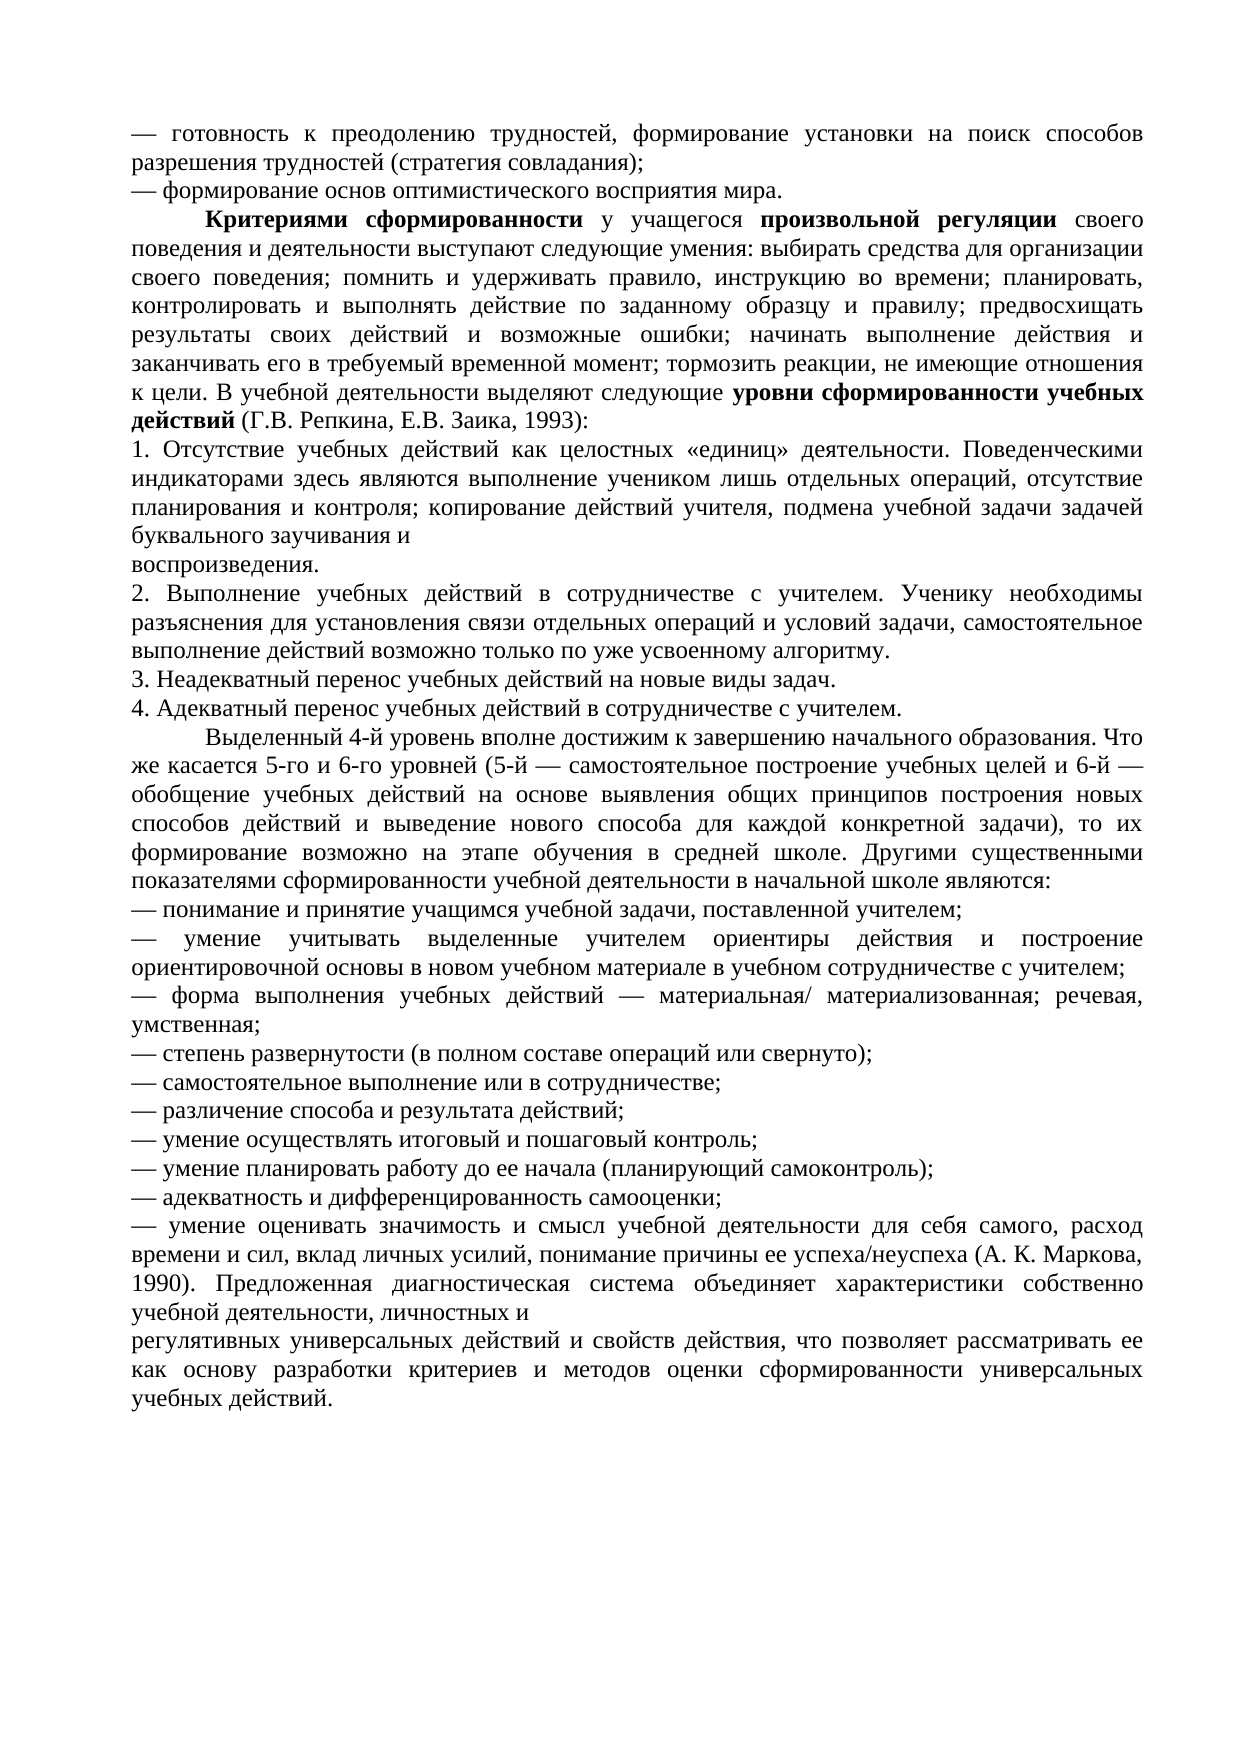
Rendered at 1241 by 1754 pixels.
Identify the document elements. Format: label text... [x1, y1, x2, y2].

text 2. Выполнение учебных действий в сотрудничестве с учителем. Ученику необходимы разъяснения для установления связи отдельных операций и условий задачи, самостоятельное выполнение действий возможно только по уже усвоенному алгоритму. [131, 578, 1144, 664]
text — форма выполнения учебных действий — материальная/ материализованная; речевая, умственная; [131, 981, 1144, 1038]
text — умение оценивать значимость и смысл учебной деятельности для себя самого, расход времени и сил, вклад личных усилий, понимание причины ее успеха/неуспеха (А. К. Маркова, 1990). Предложенная диагностическая система объединяет характеристики собственно учебной деятельности, личностных и [131, 1211, 1144, 1326]
text — умение осуществлять итоговый и пошаговый контроль; [131, 1124, 1144, 1153]
text — адекватность и дифференцированность самооценки; [131, 1182, 1144, 1211]
text Выделенный 4-й уровень вполне достижим к завершению начального образования. Что же касается 5-го и 6-го уровней (5-й — самостоятельное построение учебных целей и 6-й — обобщение учебных действий на основе выявления общих принципов построения новых способов действий и выведение нового способа для каждой конкретной задачи), то их формирование возможно на этапе обучения в средней школе. Другими существенными показателями сформированности учебной деятельности в начальной школе являются: [131, 722, 1144, 894]
text — степень развернутости (в полном составе операций или свернуто); [131, 1038, 1144, 1067]
text регулятивных универсальных действий и свойств действия, что позволяет рассматривать ее как основу разработки критериев и методов оценки сформированности универсальных учебных действий. [131, 1326, 1144, 1412]
text 3. Неадекватный перенос учебных действий на новые виды задач. [131, 664, 1144, 693]
text — умение учитывать выделенные учителем ориентиры действия и построение ориентировочной основы в новом учебном материале в учебном сотрудничестве с учителем; [131, 923, 1144, 981]
text воспроизведения. [131, 549, 1144, 578]
text — понимание и принятие учащимся учебной задачи, поставленной учителем; [131, 894, 1144, 923]
text — умение планировать работу до ее начала (планирующий самоконтроль); [131, 1153, 1144, 1182]
text 4. Адекватный перенос учебных действий в сотрудничестве с учителем. [131, 693, 1144, 722]
text — различение способа и результата действий; [131, 1096, 1144, 1124]
text 1. Отсутствие учебных действий как целостных «единиц» деятельности. Поведенческими индикаторами здесь являются выполнение учеником лишь отдельных операций, отсутствие планирования и контроля; копирование действий учителя, подмена учебной задачи задачей буквального заучивания и [131, 434, 1144, 549]
text — готовность к преодолению трудностей, формирование установки на поиск способов разрешения трудностей (стратегия совладания); [131, 118, 1144, 176]
text Критериями сформированности у учащегося произвольной регуляции своего поведения и деятельности выступают следующие умения: выбирать средства для организации своего поведения; помнить и удерживать правило, инструкцию во времени; планировать, контролировать и выполнять действие по заданному образцу и правилу; предвосхищать результаты своих действий и возможные ошибки; начинать выполнение действия и заканчивать его в требуемый временной момент; тормозить реакции, не имеющие отношения к цели. В учебной деятельности выделяют следующие уровни сформированности учебных действий (Г.В. Репкина, Е.В. Заика, 1993): [131, 204, 1144, 434]
text — формирование основ оптимистического восприятия мира. [131, 176, 1144, 204]
text — самостоятельное выполнение или в сотрудничестве; [131, 1067, 1144, 1096]
